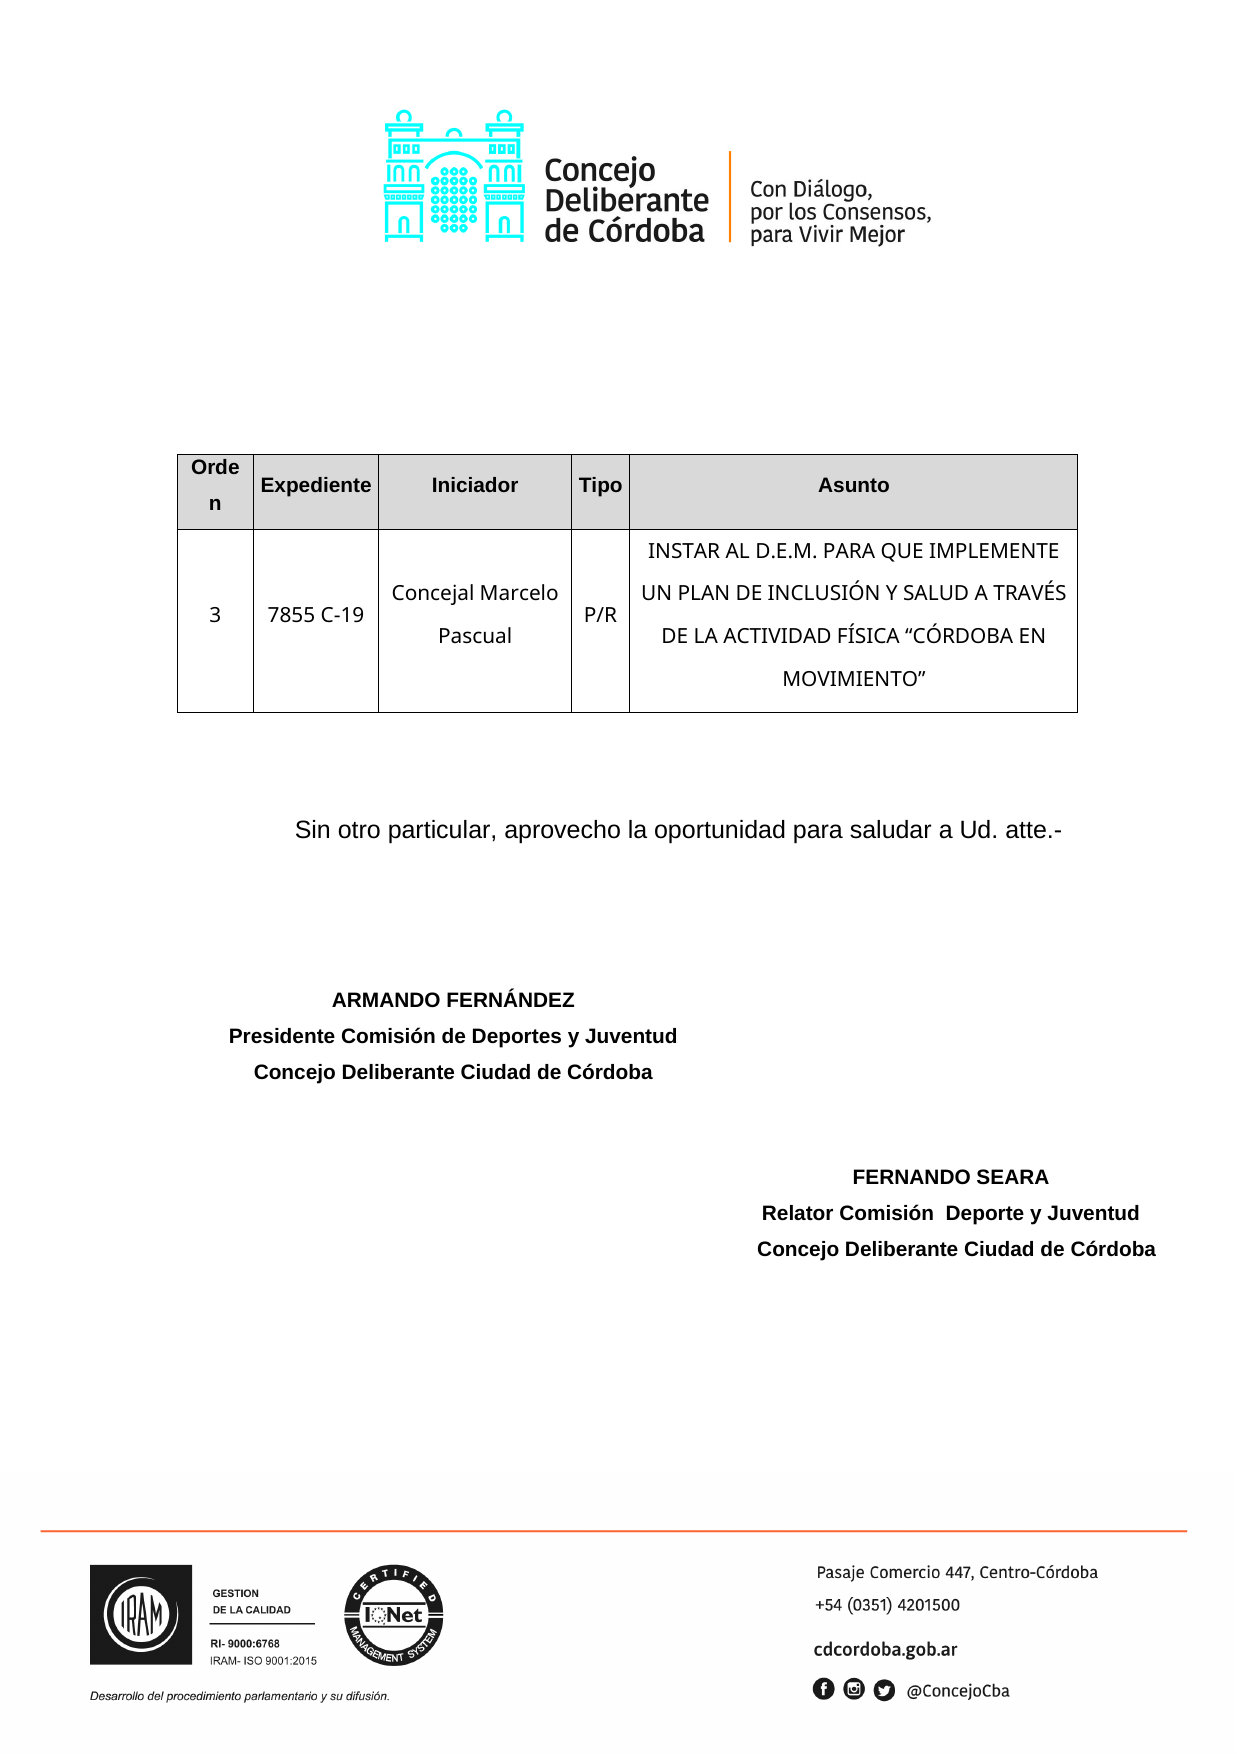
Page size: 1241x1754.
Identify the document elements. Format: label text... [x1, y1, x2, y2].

table_header FERNANDO SEARA Relator Comisión Deporte y Juventud Concejo Deliberante Ciudad de Córdoba [729, 912, 1172, 1273]
picture [1, 0, 1241, 279]
table_header Tipo [572, 455, 629, 529]
text Sin otro particular, aprovecho la oportunidad para saludar a Ud. atte.- [177, 815, 1063, 844]
table_cell 7855 C-19 [254, 530, 378, 712]
table_header Expediente [254, 455, 378, 529]
table_cell Concejal Marcelo Pascual [379, 530, 571, 712]
picture [0, 1471, 1238, 1754]
table_header Iniciador [379, 455, 571, 529]
table_header Orden [178, 455, 253, 529]
table_header Asunto [630, 455, 1077, 529]
table_header ARMANDO FERNÁNDEZ Presidente Comisión de Deportes y Juventud Concejo Deliberante Ciudad de Córdoba [177, 912, 729, 1273]
table_cell 3 [178, 530, 253, 712]
table_cell INSTAR AL D.E.M. PARA QUE IMPLEMENTE UN PLAN DE INCLUSIÓN Y SALUD A TRAVÉS DE LA ACTIVIDAD FÍSICA “CÓRDOBA EN MOVIMIENTO” [630, 530, 1077, 712]
table_cell P/R [572, 530, 629, 712]
